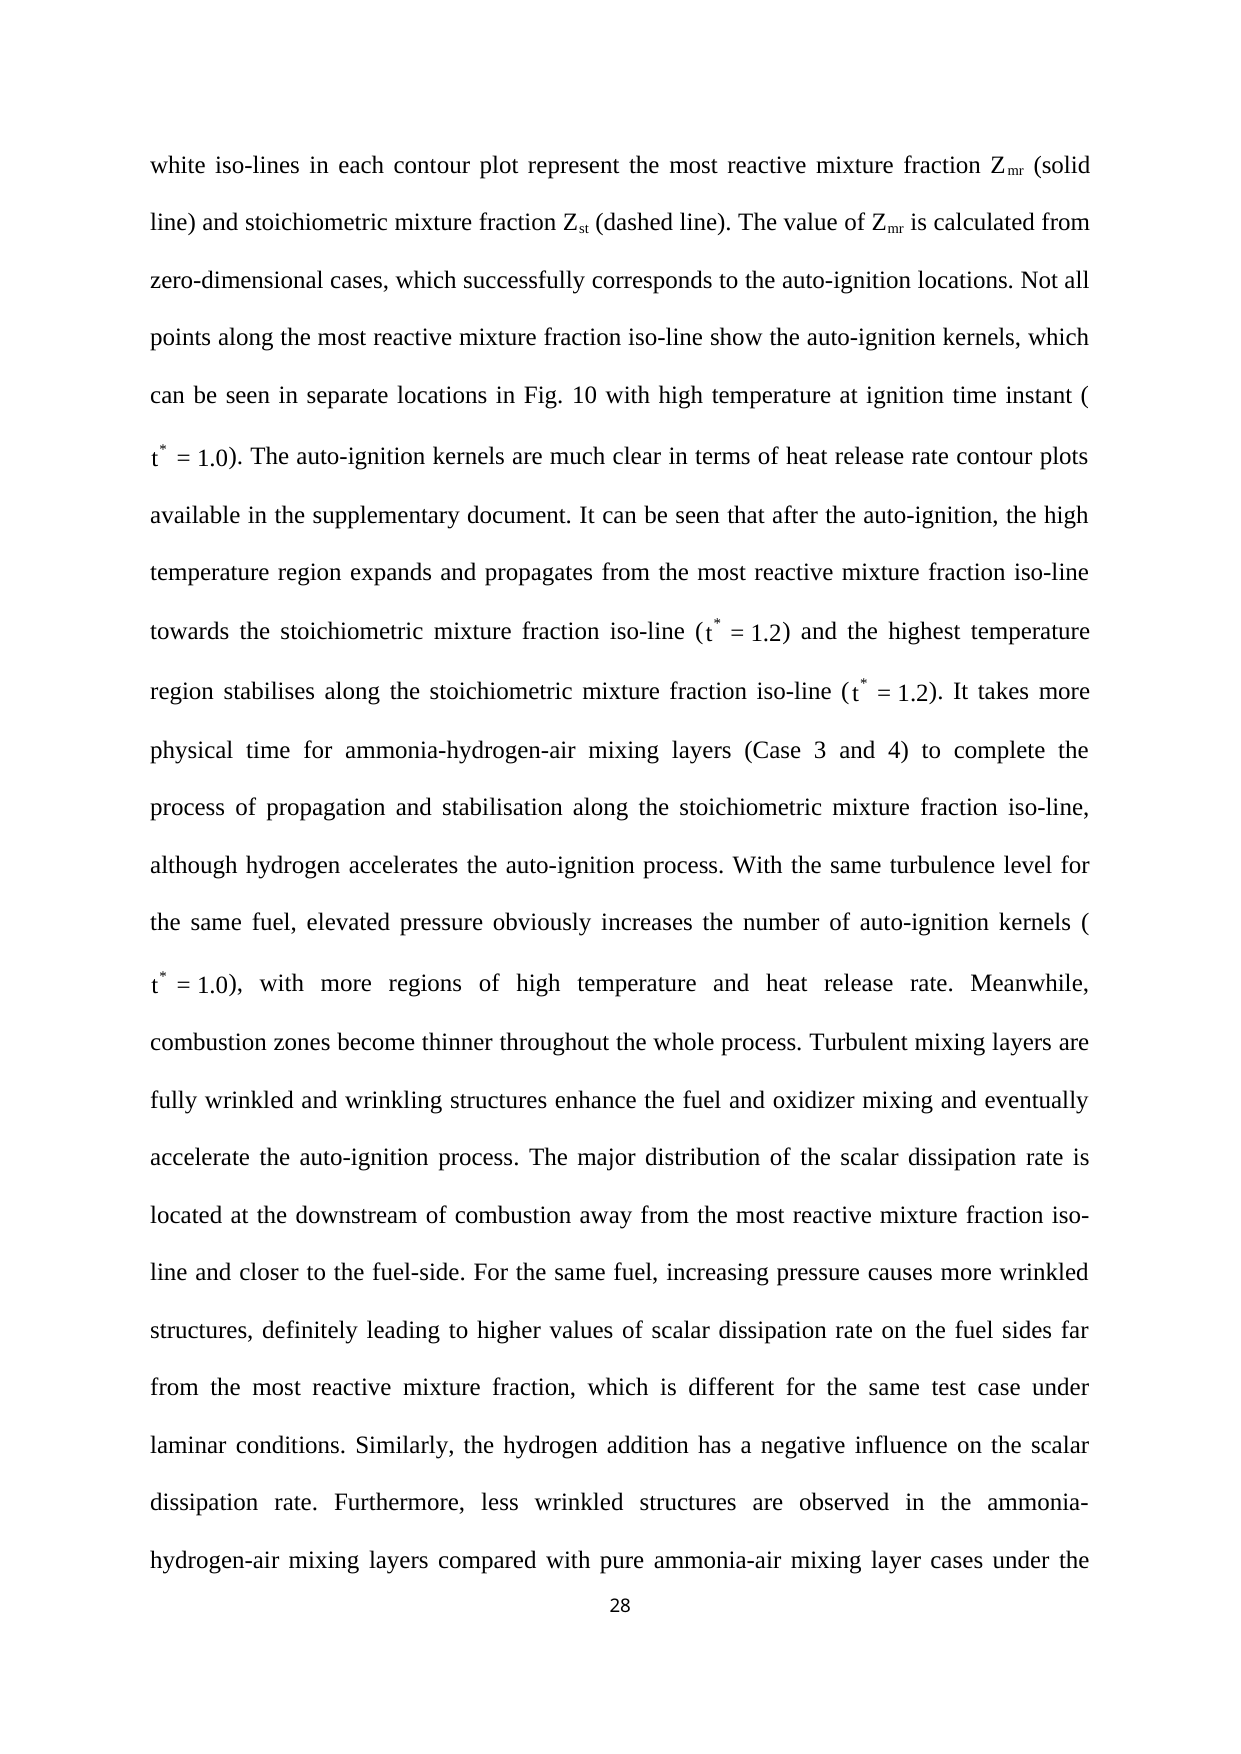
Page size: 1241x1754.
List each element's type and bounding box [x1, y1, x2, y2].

text [150, 150, 1090, 1573]
